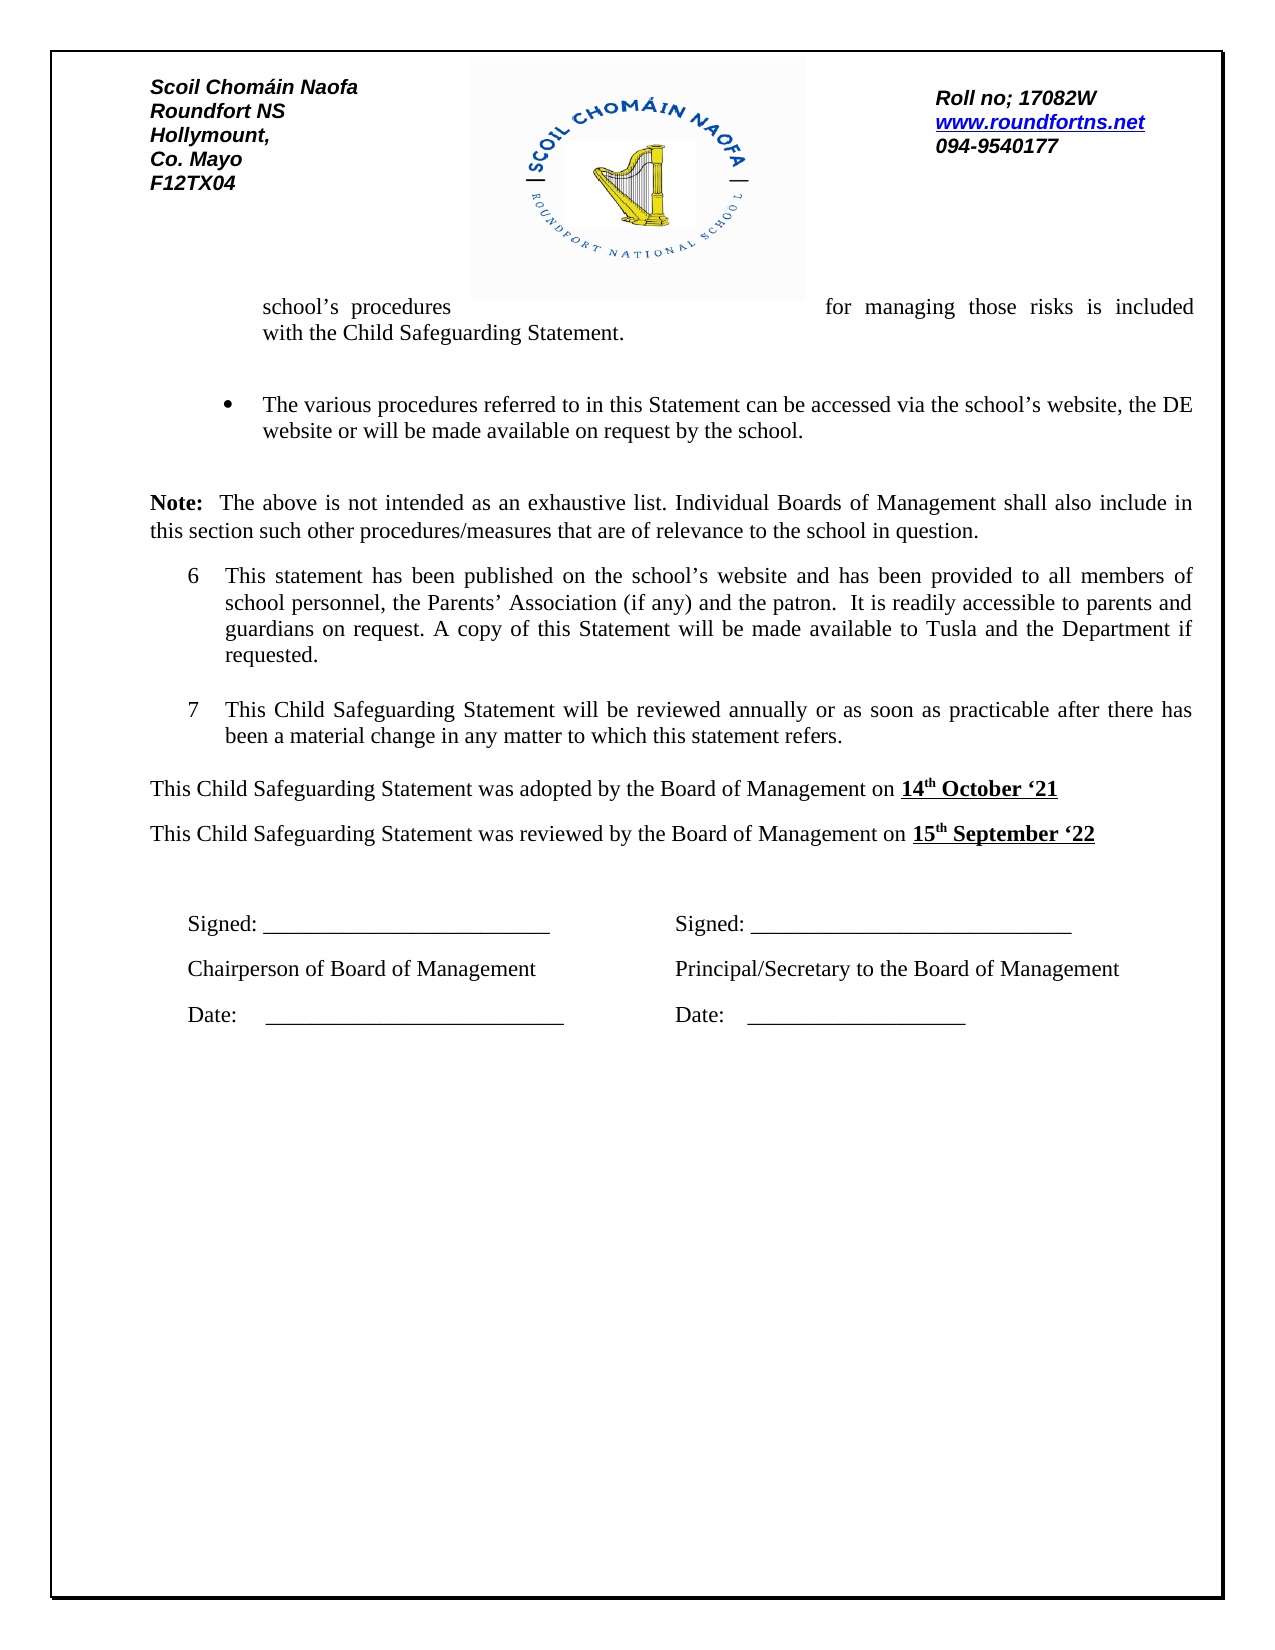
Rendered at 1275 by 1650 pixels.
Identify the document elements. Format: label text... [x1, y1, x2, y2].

picture [470, 57, 806, 293]
text Signed: _________________________ Signed: ____________________________ [187, 910, 1194, 937]
text Date: __________________________ Date: ___________________ [187, 1001, 1194, 1027]
list The various procedures referred to in this Statement can be accessed via the school’s website, the DE website or will be made available on request by the school. [224, 391, 1194, 443]
list This Child Safeguarding Statement will be reviewed annually or as soon as practicable after there has been a material change in any matter to which this statement refers. [187, 696, 1194, 749]
text This Child Safeguarding Statement was reviewed by the Board of Management on 15th September ‘22 [150, 820, 1194, 847]
text Chairperson of Board of Management Principal/Secretary to the Board of Management [150, 956, 1194, 982]
list This statement has been published on the school’s website and has been provided to all members of school personnel, the Parents’ Association (if any) and the patron. It is readily accessible to parents and guardians on request. A copy of this Statement will be made available to Tusla and the Department if requested. [187, 562, 1194, 668]
text This Child Safeguarding Statement was adopted by the Board of Management on 14th October ‘21 [150, 775, 1194, 801]
text Note: The above is not intended as an exhaustive list. Individual Boards of Management shall also include in this section such other procedures/measures that are of relevance to the school in question. [150, 489, 1194, 543]
